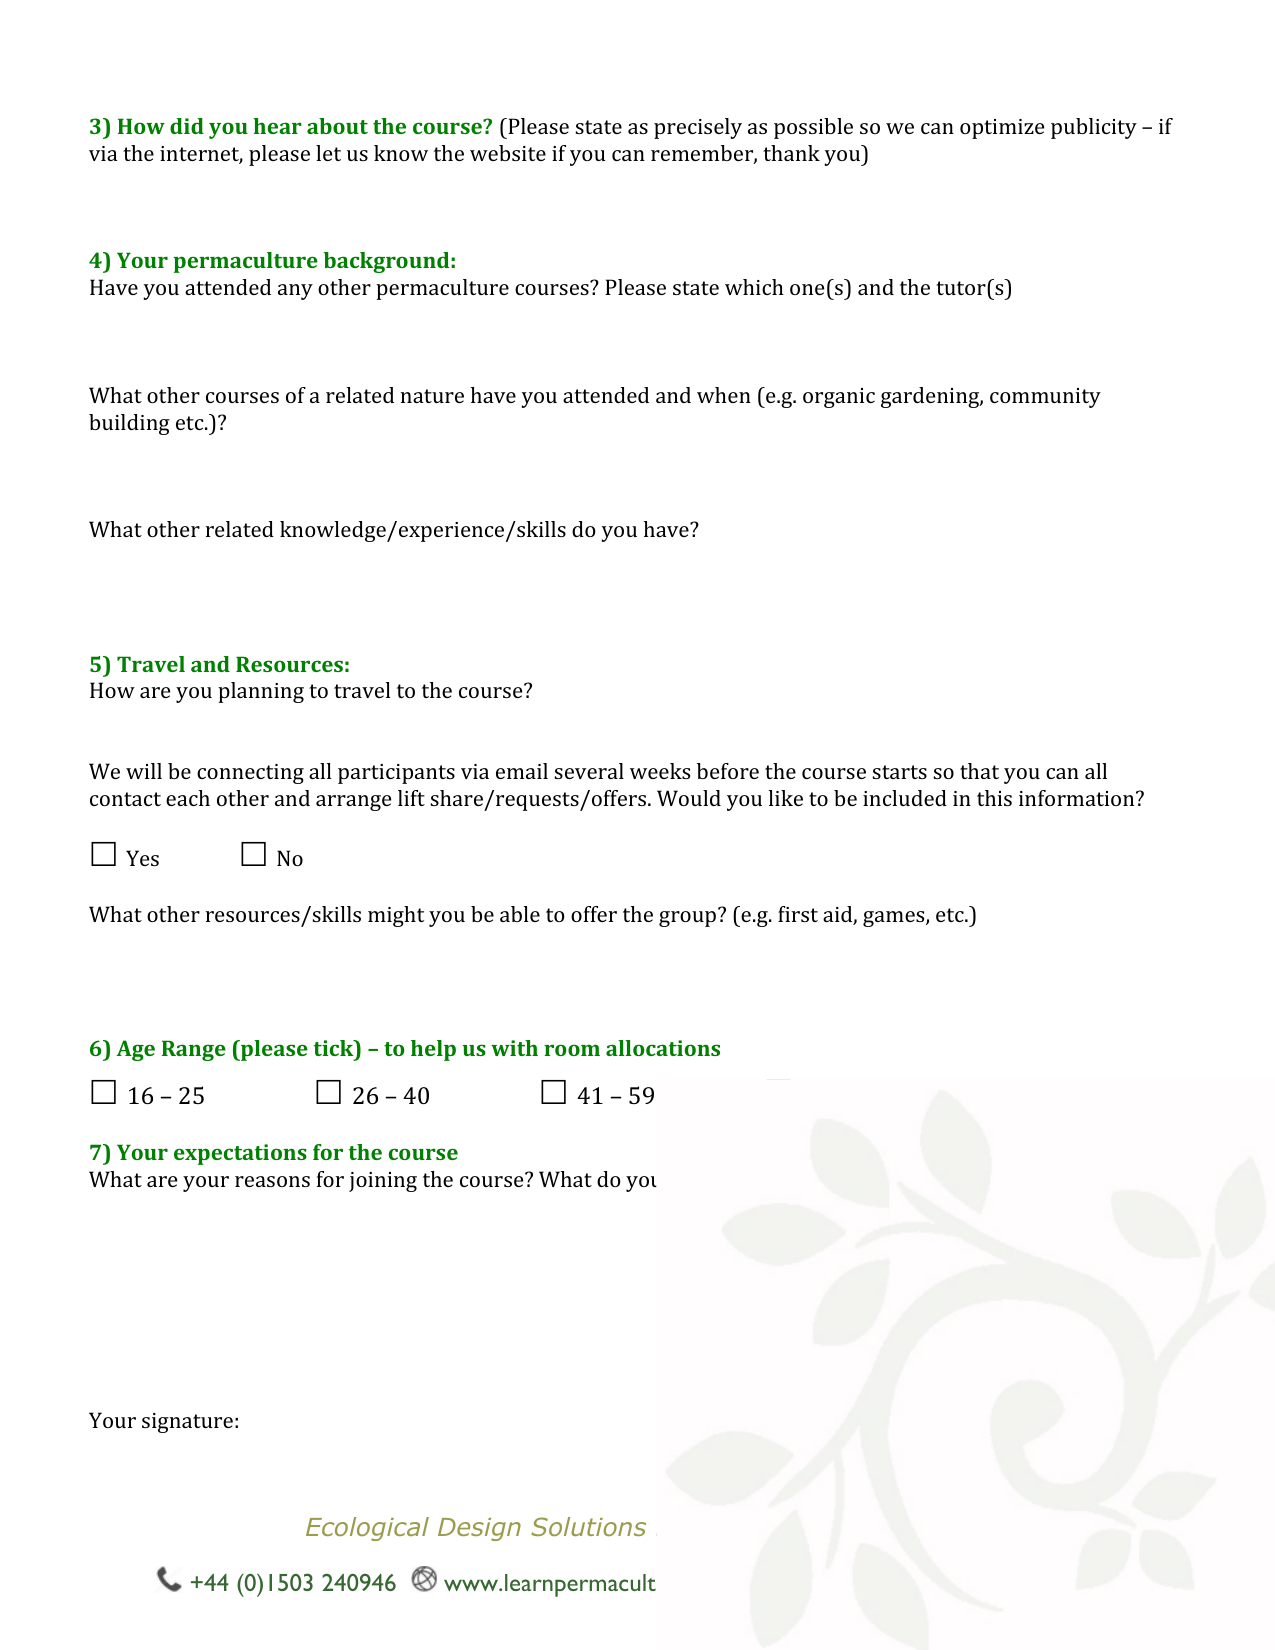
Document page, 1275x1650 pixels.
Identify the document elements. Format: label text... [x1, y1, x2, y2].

text Have you attended any other permaculture courses? Please state which one(s) and the tutor(s) [89, 274, 1175, 301]
text 3) How did you hear about the course? (Please state as precisely as possible so we can optimize publicity – if via the internet, please let us know the website if you can remember, thank you) [89, 113, 1175, 167]
text Your signature: Date: [89, 1407, 656, 1434]
text Yes No [89, 838, 1175, 873]
text What are your reasons for joining the course? What do you hope to get out of it? [89, 1165, 656, 1192]
text 4) Your permaculture background: [89, 247, 1175, 274]
text 16 – 25 26 – 40 41 – 59 60 and above [89, 1076, 1175, 1111]
text 6) Age Range (please tick) – to help us with room allocations [89, 1035, 1175, 1062]
text How are you planning to travel to the course? [89, 677, 1175, 704]
text 5) Travel and Resources: [89, 650, 1175, 677]
text What other resources/skills might you be able to offer the group? (e.g. first aid, games, etc.) [89, 900, 1175, 927]
text 7) Your expectations for the course [89, 1138, 656, 1165]
text We will be connecting all participants via email several weeks before the course starts so that you can all contact each other and arrange lift share/requests/offers. Would you like to be included in this information? [89, 758, 1175, 812]
text What other courses of a related nature have you attended and when (e.g. organic gardening, community building etc.)? [89, 382, 1175, 435]
text What other related knowledge/experience/skills do you have? [89, 516, 1175, 543]
